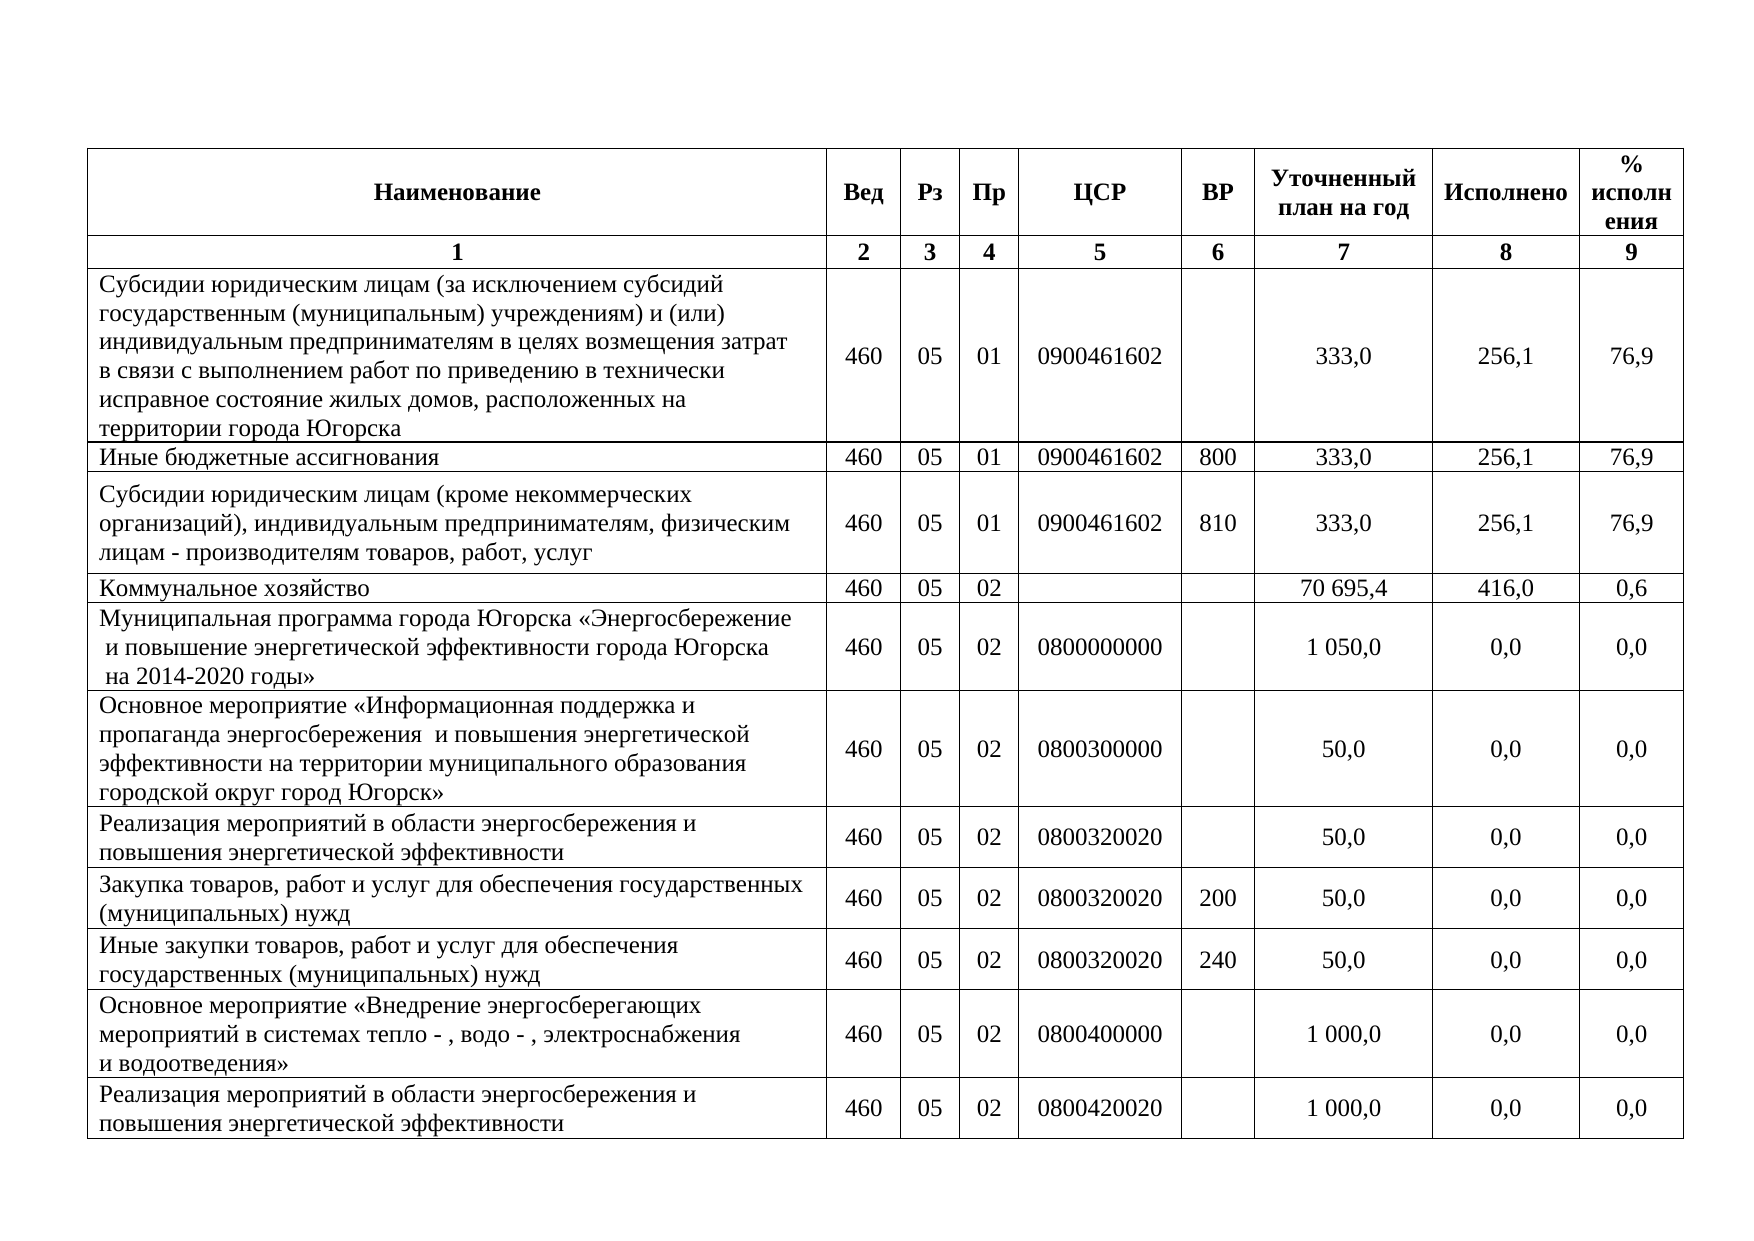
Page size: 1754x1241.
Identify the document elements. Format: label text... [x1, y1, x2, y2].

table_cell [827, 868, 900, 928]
table_header Уточненный план на год [1255, 149, 1432, 235]
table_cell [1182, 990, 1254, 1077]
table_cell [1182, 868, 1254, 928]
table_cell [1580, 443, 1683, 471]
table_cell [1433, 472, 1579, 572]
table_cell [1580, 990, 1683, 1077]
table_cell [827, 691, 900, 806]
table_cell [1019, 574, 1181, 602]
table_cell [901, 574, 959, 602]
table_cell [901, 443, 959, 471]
table_header Исполнено [1433, 149, 1579, 235]
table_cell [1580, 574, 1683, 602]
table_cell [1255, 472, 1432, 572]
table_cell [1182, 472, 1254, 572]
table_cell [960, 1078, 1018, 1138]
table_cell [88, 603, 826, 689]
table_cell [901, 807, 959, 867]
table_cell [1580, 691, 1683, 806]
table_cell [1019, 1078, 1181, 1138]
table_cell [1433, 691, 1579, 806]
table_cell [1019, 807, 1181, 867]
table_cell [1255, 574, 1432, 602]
table_header Наименование [88, 149, 826, 235]
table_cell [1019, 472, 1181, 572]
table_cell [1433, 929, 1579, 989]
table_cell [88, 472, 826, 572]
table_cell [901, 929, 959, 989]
table_cell 2 [827, 236, 900, 268]
table_header Рз [901, 149, 959, 235]
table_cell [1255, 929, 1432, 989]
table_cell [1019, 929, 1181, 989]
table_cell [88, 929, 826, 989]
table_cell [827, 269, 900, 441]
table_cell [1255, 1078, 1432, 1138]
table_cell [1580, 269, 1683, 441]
table_header ЦСР [1019, 149, 1181, 235]
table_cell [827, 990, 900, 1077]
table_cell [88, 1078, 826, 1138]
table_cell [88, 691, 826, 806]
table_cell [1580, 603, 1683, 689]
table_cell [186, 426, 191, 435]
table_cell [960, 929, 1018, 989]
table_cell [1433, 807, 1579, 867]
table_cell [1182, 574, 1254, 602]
table_cell 4 [960, 236, 1018, 268]
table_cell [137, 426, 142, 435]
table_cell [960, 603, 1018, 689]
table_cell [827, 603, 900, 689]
table_cell 9 [1580, 236, 1683, 268]
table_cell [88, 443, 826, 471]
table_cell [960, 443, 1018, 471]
table_cell 7 [1255, 236, 1432, 268]
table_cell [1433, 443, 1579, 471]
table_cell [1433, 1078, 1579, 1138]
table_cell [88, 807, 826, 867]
table_header Вед [827, 149, 900, 235]
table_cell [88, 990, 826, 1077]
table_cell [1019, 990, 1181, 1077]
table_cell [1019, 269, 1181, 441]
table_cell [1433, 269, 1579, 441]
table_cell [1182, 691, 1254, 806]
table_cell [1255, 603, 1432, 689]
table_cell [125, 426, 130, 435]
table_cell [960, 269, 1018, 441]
table_cell 8 [1433, 236, 1579, 268]
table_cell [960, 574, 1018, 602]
table_cell 6 [1182, 236, 1254, 268]
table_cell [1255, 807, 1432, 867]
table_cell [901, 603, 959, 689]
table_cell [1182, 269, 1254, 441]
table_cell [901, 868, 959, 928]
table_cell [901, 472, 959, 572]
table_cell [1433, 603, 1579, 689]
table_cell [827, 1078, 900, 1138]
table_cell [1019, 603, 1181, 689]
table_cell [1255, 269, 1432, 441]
table_header % исполнения [1580, 149, 1683, 235]
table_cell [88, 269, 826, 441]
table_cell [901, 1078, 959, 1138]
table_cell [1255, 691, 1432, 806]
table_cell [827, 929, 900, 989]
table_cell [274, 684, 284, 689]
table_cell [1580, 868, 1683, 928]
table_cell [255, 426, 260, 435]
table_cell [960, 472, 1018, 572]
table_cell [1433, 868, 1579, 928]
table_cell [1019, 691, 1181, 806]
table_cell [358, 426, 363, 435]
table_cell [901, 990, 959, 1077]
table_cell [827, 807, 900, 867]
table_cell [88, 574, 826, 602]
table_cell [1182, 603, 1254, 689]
table_header ВР [1182, 149, 1254, 235]
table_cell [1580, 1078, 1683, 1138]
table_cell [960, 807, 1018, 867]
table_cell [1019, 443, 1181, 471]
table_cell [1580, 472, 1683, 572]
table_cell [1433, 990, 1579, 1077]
table_cell 1 [88, 236, 826, 268]
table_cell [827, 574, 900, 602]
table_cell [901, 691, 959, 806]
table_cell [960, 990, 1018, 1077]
table_header Пр [960, 149, 1018, 235]
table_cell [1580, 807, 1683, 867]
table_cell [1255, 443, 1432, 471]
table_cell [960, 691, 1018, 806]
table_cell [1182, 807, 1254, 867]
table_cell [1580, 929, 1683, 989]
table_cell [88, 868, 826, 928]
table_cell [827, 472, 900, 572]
table_cell 3 [901, 236, 959, 268]
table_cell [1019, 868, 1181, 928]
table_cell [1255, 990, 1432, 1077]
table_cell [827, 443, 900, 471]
table_cell 5 [1019, 236, 1181, 268]
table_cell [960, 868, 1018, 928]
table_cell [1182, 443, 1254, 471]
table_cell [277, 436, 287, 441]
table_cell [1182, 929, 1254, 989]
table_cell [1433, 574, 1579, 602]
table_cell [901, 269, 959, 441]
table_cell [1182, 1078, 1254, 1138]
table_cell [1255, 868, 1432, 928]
